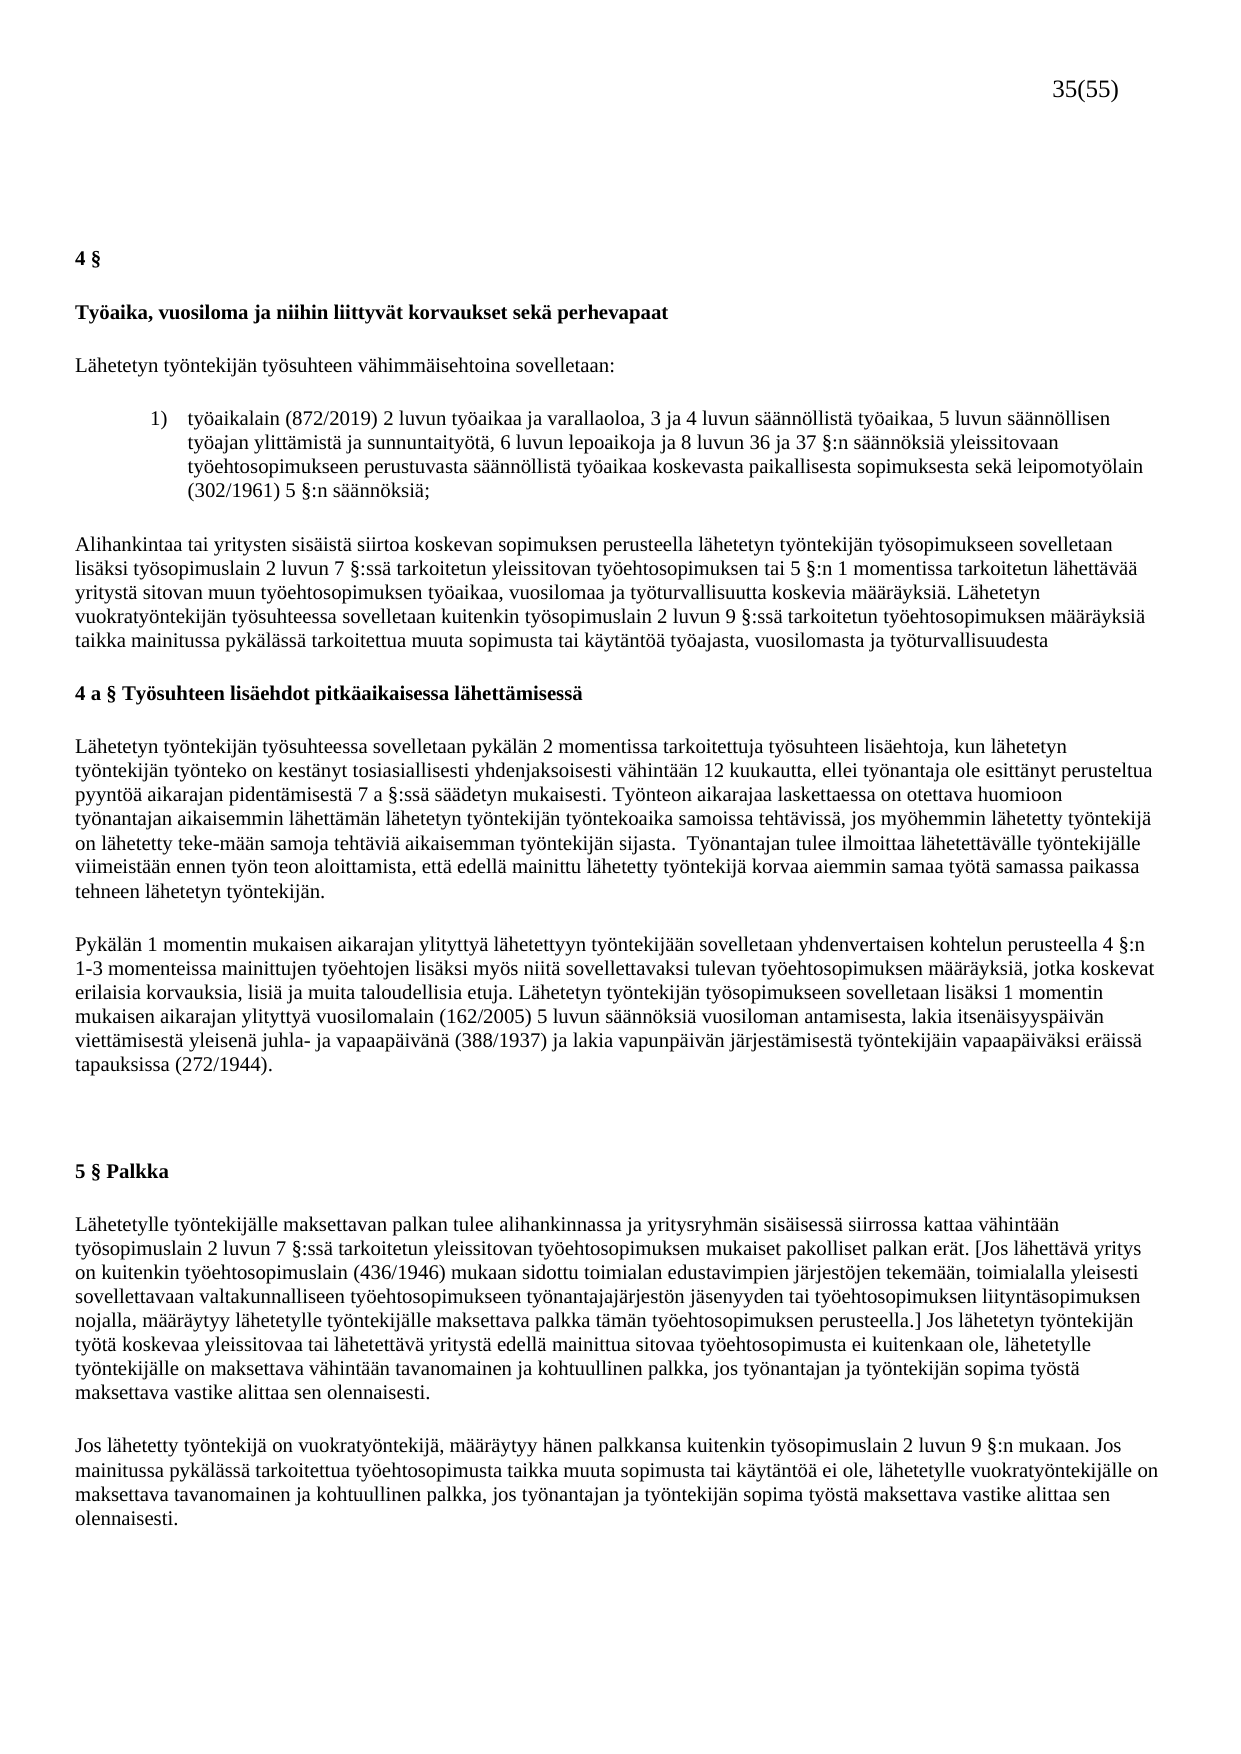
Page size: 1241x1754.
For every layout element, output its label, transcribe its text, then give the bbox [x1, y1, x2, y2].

text Pykälän 1 momentin mukaisen aikarajan ylityttyä lähetettyyn työntekijään sovelletaan yhdenvertaisen kohtelun perusteella 4 §:n 1-3 momenteissa mainittujen työehtojen lisäksi myös niitä sovellettavaksi tulevan työehtosopimuksen määräyksiä, jotka koskevat erilaisia korvauksia, lisiä ja muita taloudellisia etuja. Lähetetyn työntekijän työsopimukseen sovelletaan lisäksi 1 momentin mukaisen aikarajan ylityttyä vuosilomalain (162/2005) 5 luvun säännöksiä vuosiloman antamisesta, lakia itsenäisyyspäivän viettämisestä yleisenä juhla- ja vapaapäivänä (388/1937) ja lakia vapunpäivän järjestämisestä työntekijäin vapaapäiväksi eräissä tapauksissa (272/1944). [75, 932, 1165, 1076]
text Lähetetyn työntekijän työsuhteessa sovelletaan pykälän 2 momentissa tarkoitettuja työsuhteen lisäehtoja, kun lähetetyn työntekijän työnteko on kestänyt tosiasiallisesti yhdenjaksoisesti vähintään 12 kuukautta, ellei työnantaja ole esittänyt perusteltua pyyntöä aikarajan pidentämisestä 7 a §:ssä säädetyn mukaisesti. Työnteon aikarajaa laskettaessa on otettava huomioon työnantajan aikaisemmin lähettämän lähetetyn työntekijän työntekoaika samoissa tehtävissä, jos myöhemmin lähetetty työntekijä on lähetetty teke-mään samoja tehtäviä aikaisemman työntekijän sijasta. Työnantajan tulee ilmoittaa lähetettävälle työntekijälle viimeistään ennen työn teon aloittamista, että edellä mainittu lähetetty työntekijä korvaa aiemmin samaa työtä samassa paikassa tehneen lähetetyn työntekijän. [75, 734, 1165, 903]
text 5 § Palkka [75, 1158, 1165, 1183]
text Lähetetyn työntekijän työsuhteen vähimmäisehtoina sovelletaan: [75, 353, 1165, 377]
text Työaika, vuosiloma ja niihin liittyvät korvaukset sekä perhevapaat [75, 299, 1165, 324]
text 4 § [75, 246, 1165, 270]
list työaikalain (872/2019) 2 luvun työaikaa ja varallaoloa, 3 ja 4 luvun säännöllistä työaikaa, 5 luvun säännöllisen työajan ylittämistä ja sunnuntaityötä, 6 luvun lepoaikoja ja 8 luvun 36 ja 37 §:n säännöksiä yleissitovaan työehtosopimukseen perustuvasta säännöllistä työaikaa koskevasta paikallisesta sopimuksesta sekä leipomotyölain (302/1961) 5 §:n säännöksiä; [150, 406, 1165, 502]
text 4 a § Työsuhteen lisäehdot pitkäaikaisessa lähettämisessä [75, 681, 1165, 705]
text Jos lähetetty työntekijä on vuokratyöntekijä, määräytyy hänen palkkansa kuitenkin työsopimuslain 2 luvun 9 §:n mukaan. Jos mainitussa pykälässä tarkoitettua työehtosopimusta taikka muuta sopimusta tai käytäntöä ei ole, lähetetylle vuokratyöntekijälle on maksettava tavanomainen ja kohtuullinen palkka, jos työnantajan ja työntekijän sopima työstä maksettava vastike alittaa sen olennaisesti. [75, 1433, 1165, 1530]
text Alihankintaa tai yritysten sisäistä siirtoa koskevan sopimuksen perusteella lähetetyn työntekijän työsopimukseen sovelletaan lisäksi työsopimuslain 2 luvun 7 §:ssä tarkoitetun yleissitovan työehtosopimuksen tai 5 §:n 1 momentissa tarkoitetun lähettävää yritystä sitovan muun työehtosopimuksen työaikaa, vuosilomaa ja työturvallisuutta koskevia määräyksiä. Lähetetyn vuokratyöntekijän työsuhteessa sovelletaan kuitenkin työsopimuslain 2 luvun 9 §:ssä tarkoitetun työehtosopimuksen määräyksiä taikka mainitussa pykälässä tarkoitettua muuta sopimusta tai käytäntöä työajasta, vuosilomasta ja työturvallisuudesta [75, 531, 1165, 652]
text Lähetetylle työntekijälle maksettavan palkan tulee alihankinnassa ja yritysryhmän sisäisessä siirrossa kattaa vähintään työsopimuslain 2 luvun 7 §:ssä tarkoitetun yleissitovan työehtosopimuksen mukaiset pakolliset palkan erät. [Jos lähettävä yritys on kuitenkin työehtosopimuslain (436/1946) mukaan sidottu toimialan edustavimpien järjestöjen tekemään, toimialalla yleisesti sovellettavaan valtakunnalliseen työehtosopimukseen työnantajajärjestön jäsenyyden tai työehtosopimuksen liityntäsopimuksen nojalla, määräytyy lähetetylle työntekijälle maksettava palkka tämän työehtosopimuksen perusteella.] Jos lähetetyn työntekijän työtä koskevaa yleissitovaa tai lähetettävä yritystä edellä mainittua sitovaa työehtosopimusta ei kuitenkaan ole, lähetetylle työntekijälle on maksettava vähintään tavanomainen ja kohtuullinen palkka, jos työnantajan ja työntekijän sopima työstä maksettava vastike alittaa sen olennaisesti. [75, 1212, 1165, 1404]
